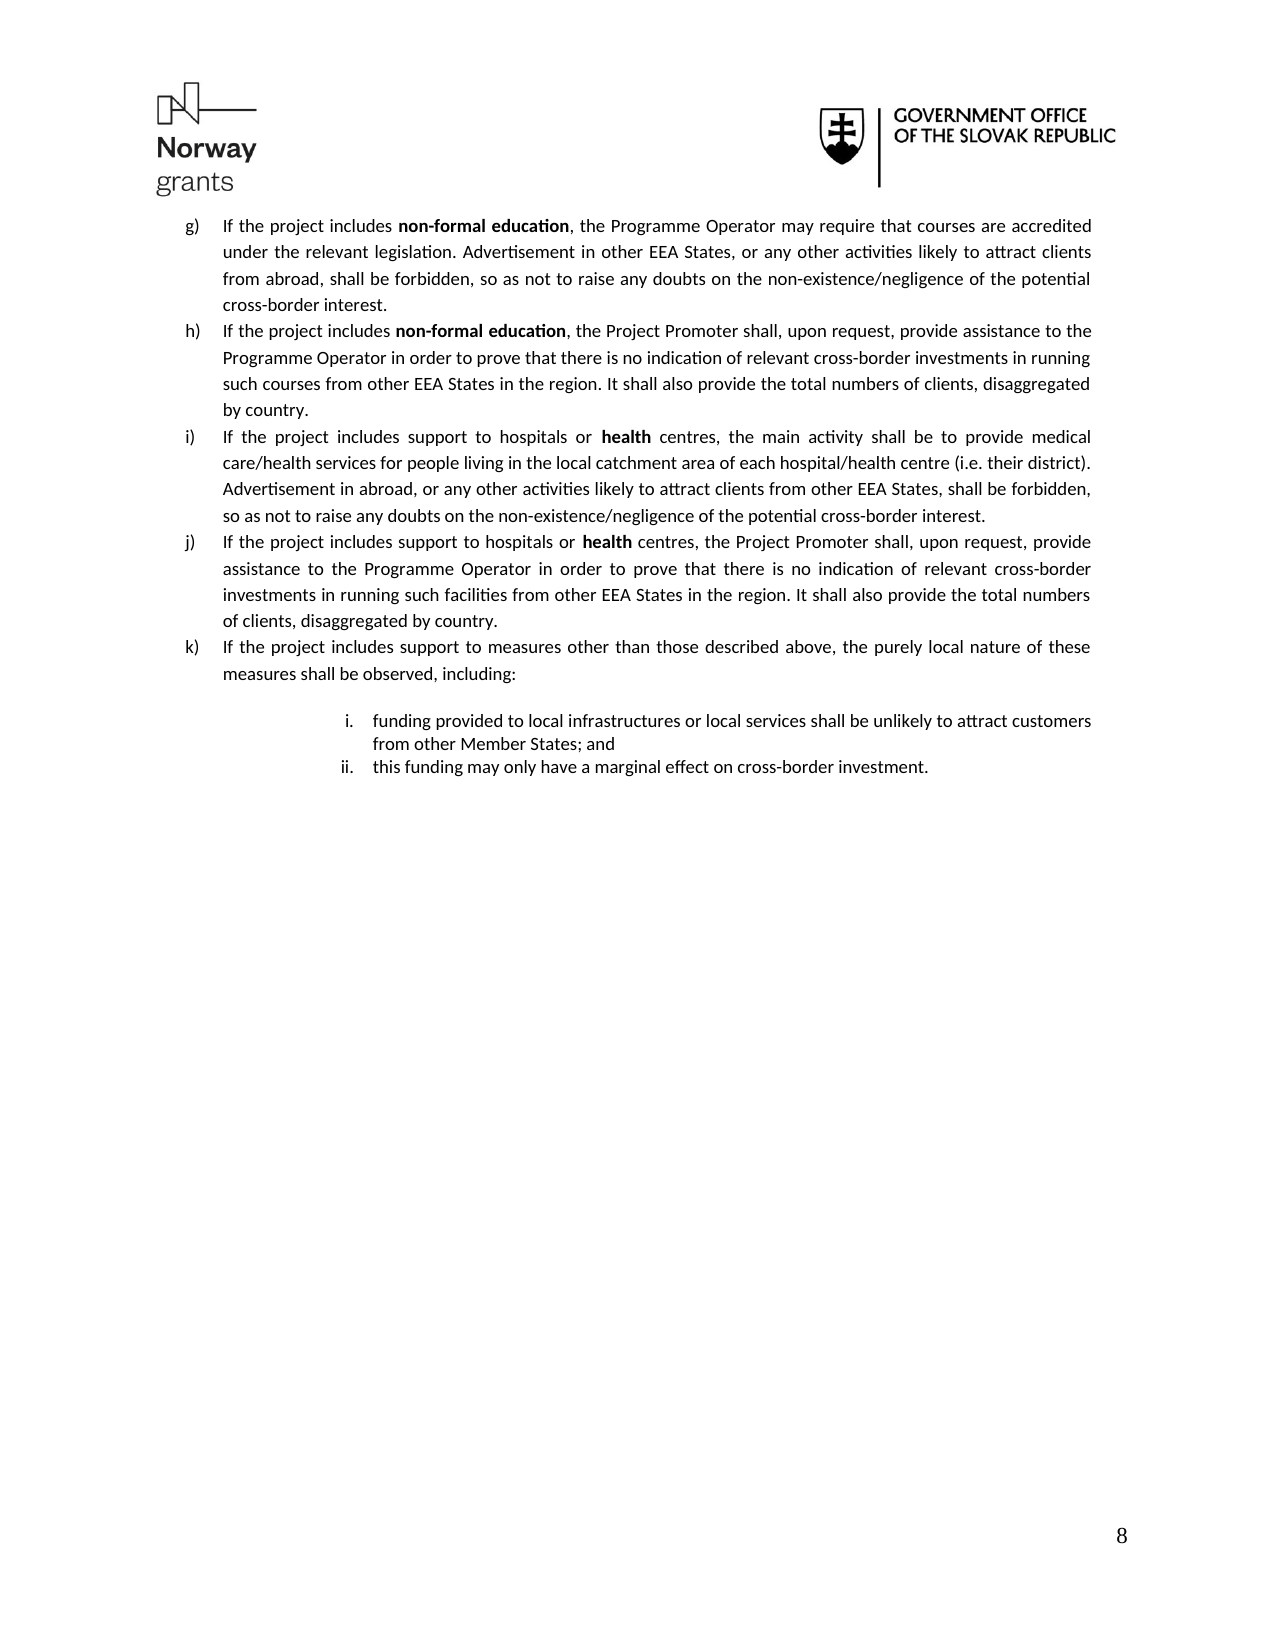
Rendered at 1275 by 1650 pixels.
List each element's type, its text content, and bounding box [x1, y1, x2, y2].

list If the project includes support to hospitals or health centres, the main activity shall be to provide medical care/health services for people living in the local catchment area of each hospital/health centre (i.e. their district). Advertisement in abroad, or any other activities likely to attract clients from other EEA States, shall be forbidden, so as not to raise any doubts on the non-existence/negligence of the potential cross-border interest. [185, 425, 1093, 527]
list If the project includes support to hospitals or health centres, the Project Promoter shall, upon request, provide assistance to the Programme Operator in order to prove that there is no indication of relevant cross-border investments in running such facilities from other EEA States in the region. It shall also provide the total numbers of clients, disaggregated by country. [185, 530, 1093, 632]
list If the project includes non-formal education, the Programme Operator may require that courses are accredited under the relevant legislation. Advertisement in other EEA States, or any other activities likely to attract clients from abroad, shall be forbidden, so as not to raise any doubts on the non-existence/negligence of the potential cross-border interest. [185, 214, 1093, 316]
list If the project includes support to measures other than those described above, the purely local nature of these measures shall be observed, including: [185, 636, 1093, 685]
picture [147, 75, 1128, 214]
list funding provided to local infrastructures or local services shall be unlikely to attract customers from other Member States; and [354, 709, 1093, 755]
list If the project includes non-formal education, the Project Promoter shall, upon request, provide assistance to the Programme Operator in order to prove that there is no indication of relevant cross-border investments in running such courses from other EEA States in the region. It shall also provide the total numbers of clients, disaggregated by country. [185, 319, 1093, 421]
list this funding may only have a marginal effect on cross-border investment. [354, 755, 1093, 778]
